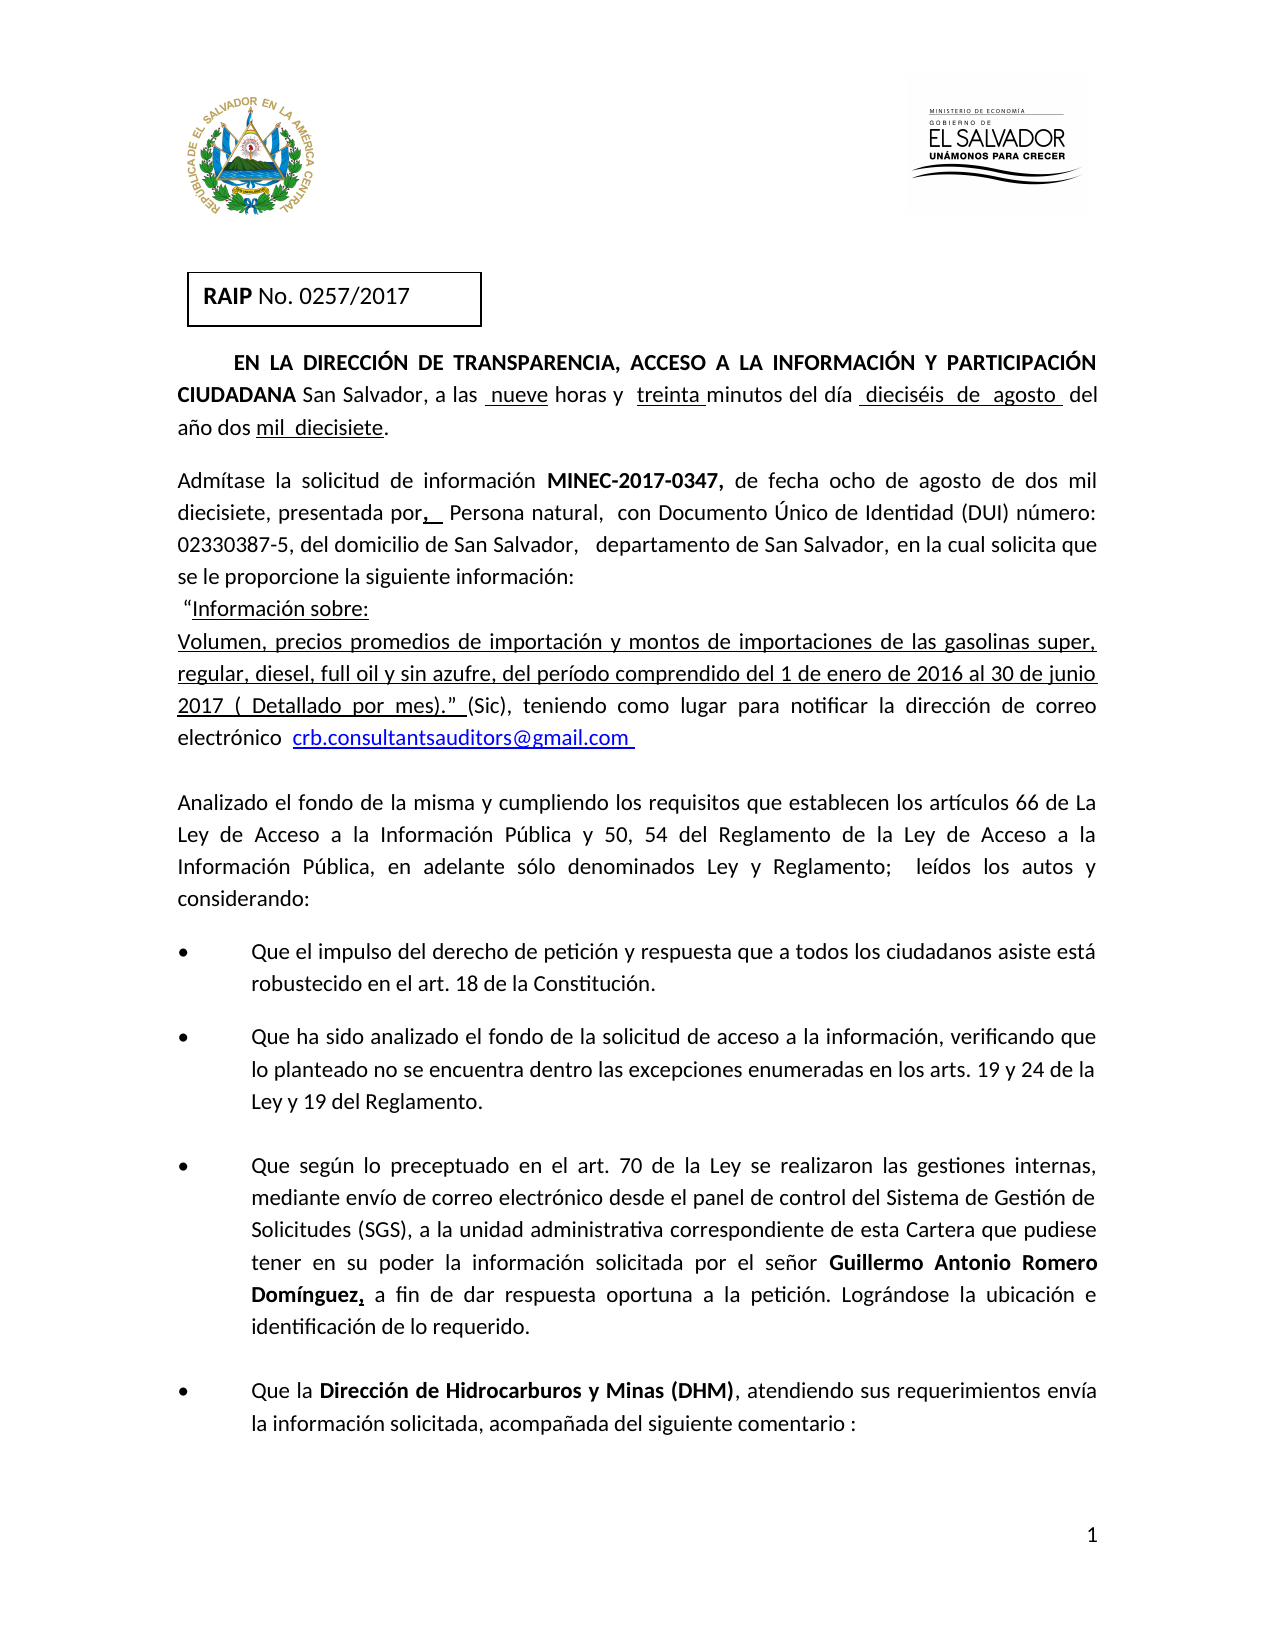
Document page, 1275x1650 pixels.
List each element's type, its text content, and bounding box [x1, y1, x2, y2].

list Que ha sido analizado el fondo de la solicitud de acceso a la información, verificando que lo planteado no se encuentra dentro las excepciones enumeradas en los arts. 19 y 24 de la Ley y 19 del Reglamento. [177, 1022, 1098, 1115]
list Que según lo preceptuado en el art. 70 de la Ley se realizaron las gestiones internas, mediante envío de correo electrónico desde el panel de control del Sistema de Gestión de Solicitudes (SGS), a la unidad administrativa correspondiente de esta Cartera que pudiese tener en su poder la información solicitada por el señor Guillermo Antonio Romero Domínguez, a fin de dar respuesta oportuna a la petición. Lográndose la ubicación e identificación de lo requerido. [177, 1151, 1098, 1340]
text EN LA DIRECCIÓN DE TRANSPARENCIA, ACCESO A LA INFORMACIÓN Y PARTICIPACIÓN CIUDADANA San Salvador, a las nueve horas y treinta minutos del día dieciséis de agosto del año dos mil diecisiete. [177, 348, 1098, 441]
text Volumen, precios promedios de importación y montos de importaciones de las gasolinas super, regular, diesel, full oil y sin azufre, del período comprendido del 1 de enero de 2016 al 30 de junio 2017 ( Detallado por mes).” (Sic), teniendo como lugar para notificar la dirección de correo electrónico crb.consultantsauditors@gmail.com [177, 684, 1098, 751]
text Volumen, precios promedios de importación y montos de importaciones de las gasolinas super, regular, diesel, full oil y sin azufre, del período comprendido del 1 de enero de 2016 al 30 de junio 2017 ( Detallado por mes).” (Sic), teniendo como lugar para notificar la dirección de correo electrónico crb.consultantsauditors@gmail.com [177, 627, 1098, 683]
picture [187, 97, 314, 215]
picture [906, 73, 1088, 215]
text Admítase la solicitud de información MINEC-2017-0347, de fecha ocho de agosto de dos mil diecisiete, presentada por, Persona natural, con Documento Único de Identidad (DUI) número: 02330387-5, del domicilio de San Salvador, departamento de San Salvador, en la cual solicita que se le proporcione la siguiente información: [177, 466, 1098, 590]
list Que la Dirección de Hidrocarburos y Minas (DHM), atendiendo sus requerimientos envía la información solicitada, acompañada del siguiente comentario : [177, 1377, 1098, 1437]
text Analizado el fondo de la misma y cumpliendo los requisitos que establecen los artículos 66 de La Ley de Acceso a la Información Pública y 50, 54 del Reglamento de la Ley de Acceso a la Información Pública, en adelante sólo denominados Ley y Reglamento; leídos los autos y considerando: [177, 788, 1098, 912]
list Que el impulso del derecho de petición y respuesta que a todos los ciudadanos asiste está robustecido en el art. 18 de la Constitución. [177, 937, 1098, 997]
text “Información sobre: [177, 594, 1098, 623]
